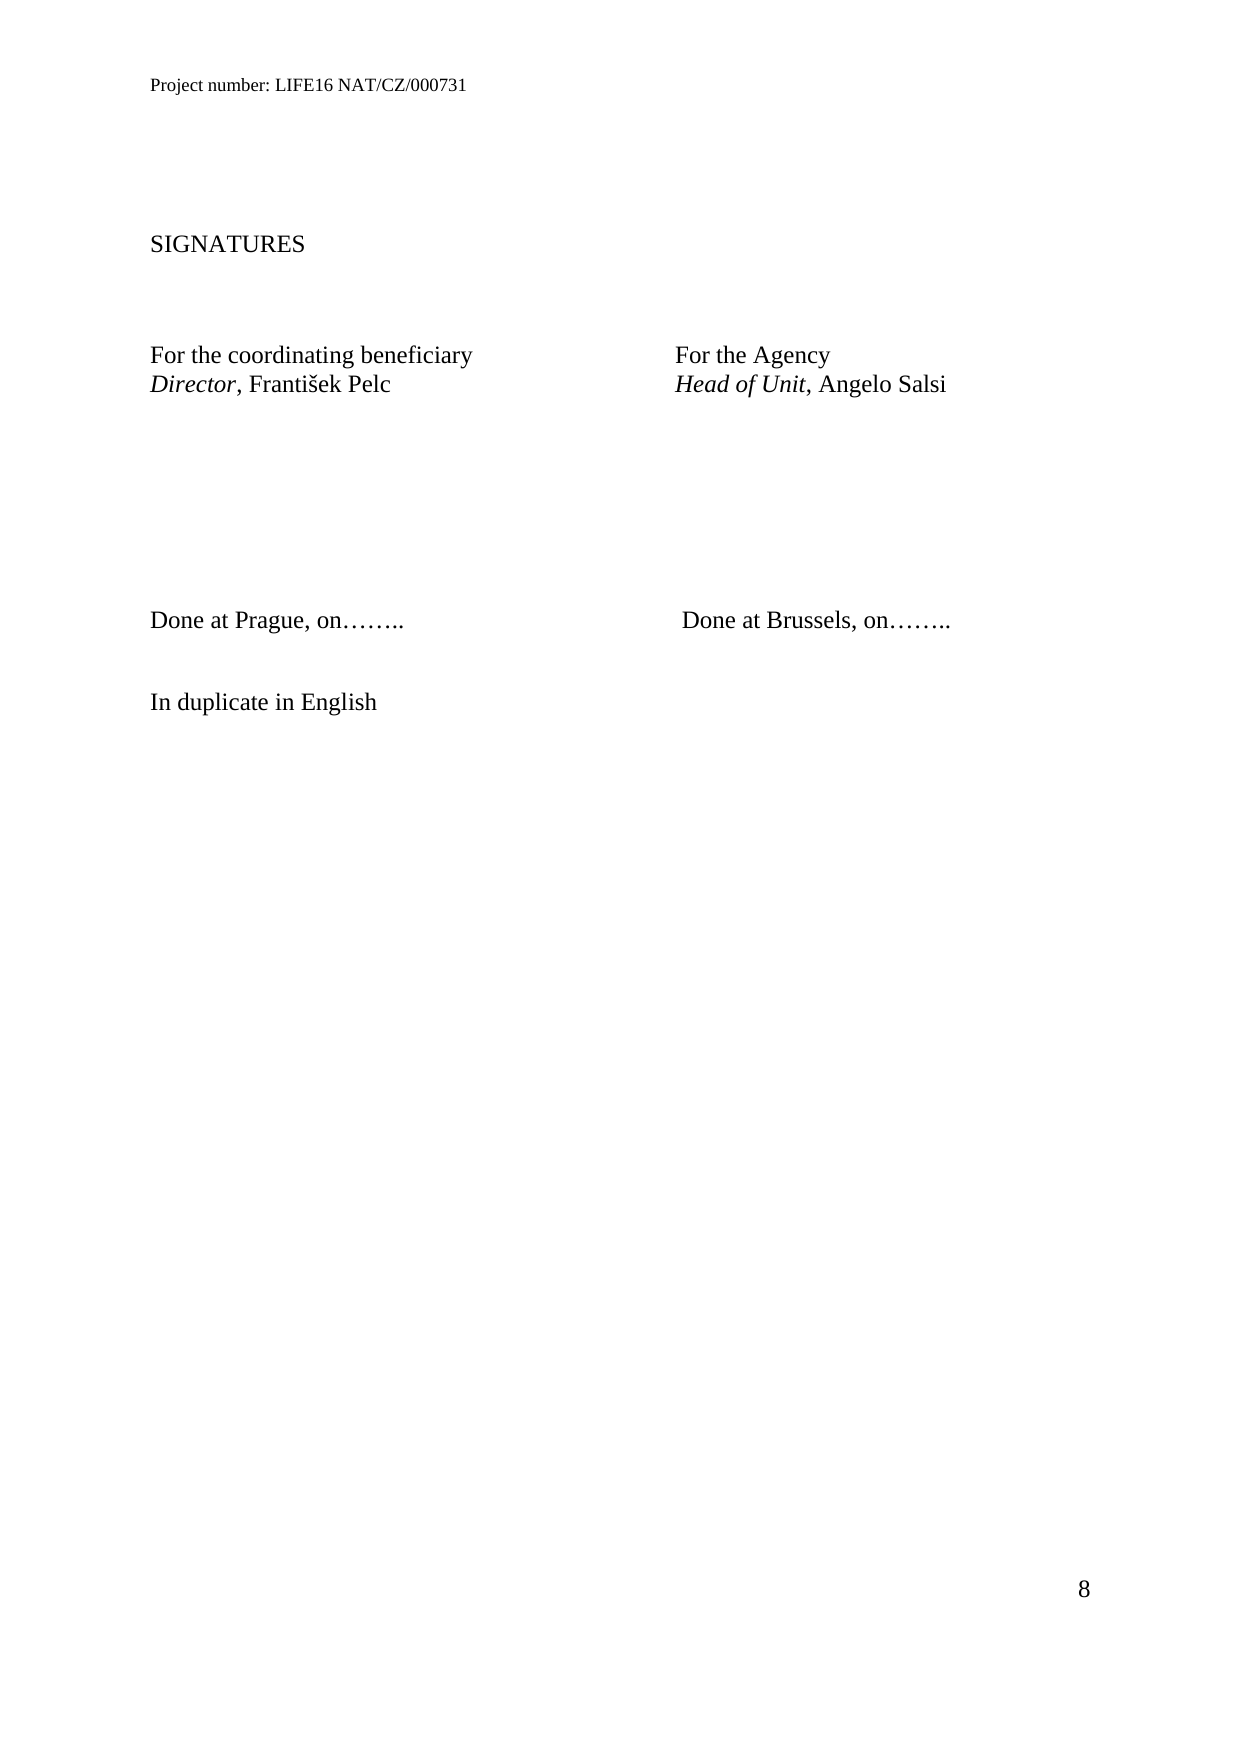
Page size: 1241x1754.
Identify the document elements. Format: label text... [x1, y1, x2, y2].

text In duplicate in English [150, 687, 1090, 716]
text Done at Prague, on…….. Done at Brussels, on…….. [150, 605, 1090, 634]
text SIGNATURES [150, 229, 1090, 257]
text For the coordinating beneficiary For the Agency Director, František Pelc Head of Unit, Angelo Salsi [150, 311, 1090, 397]
